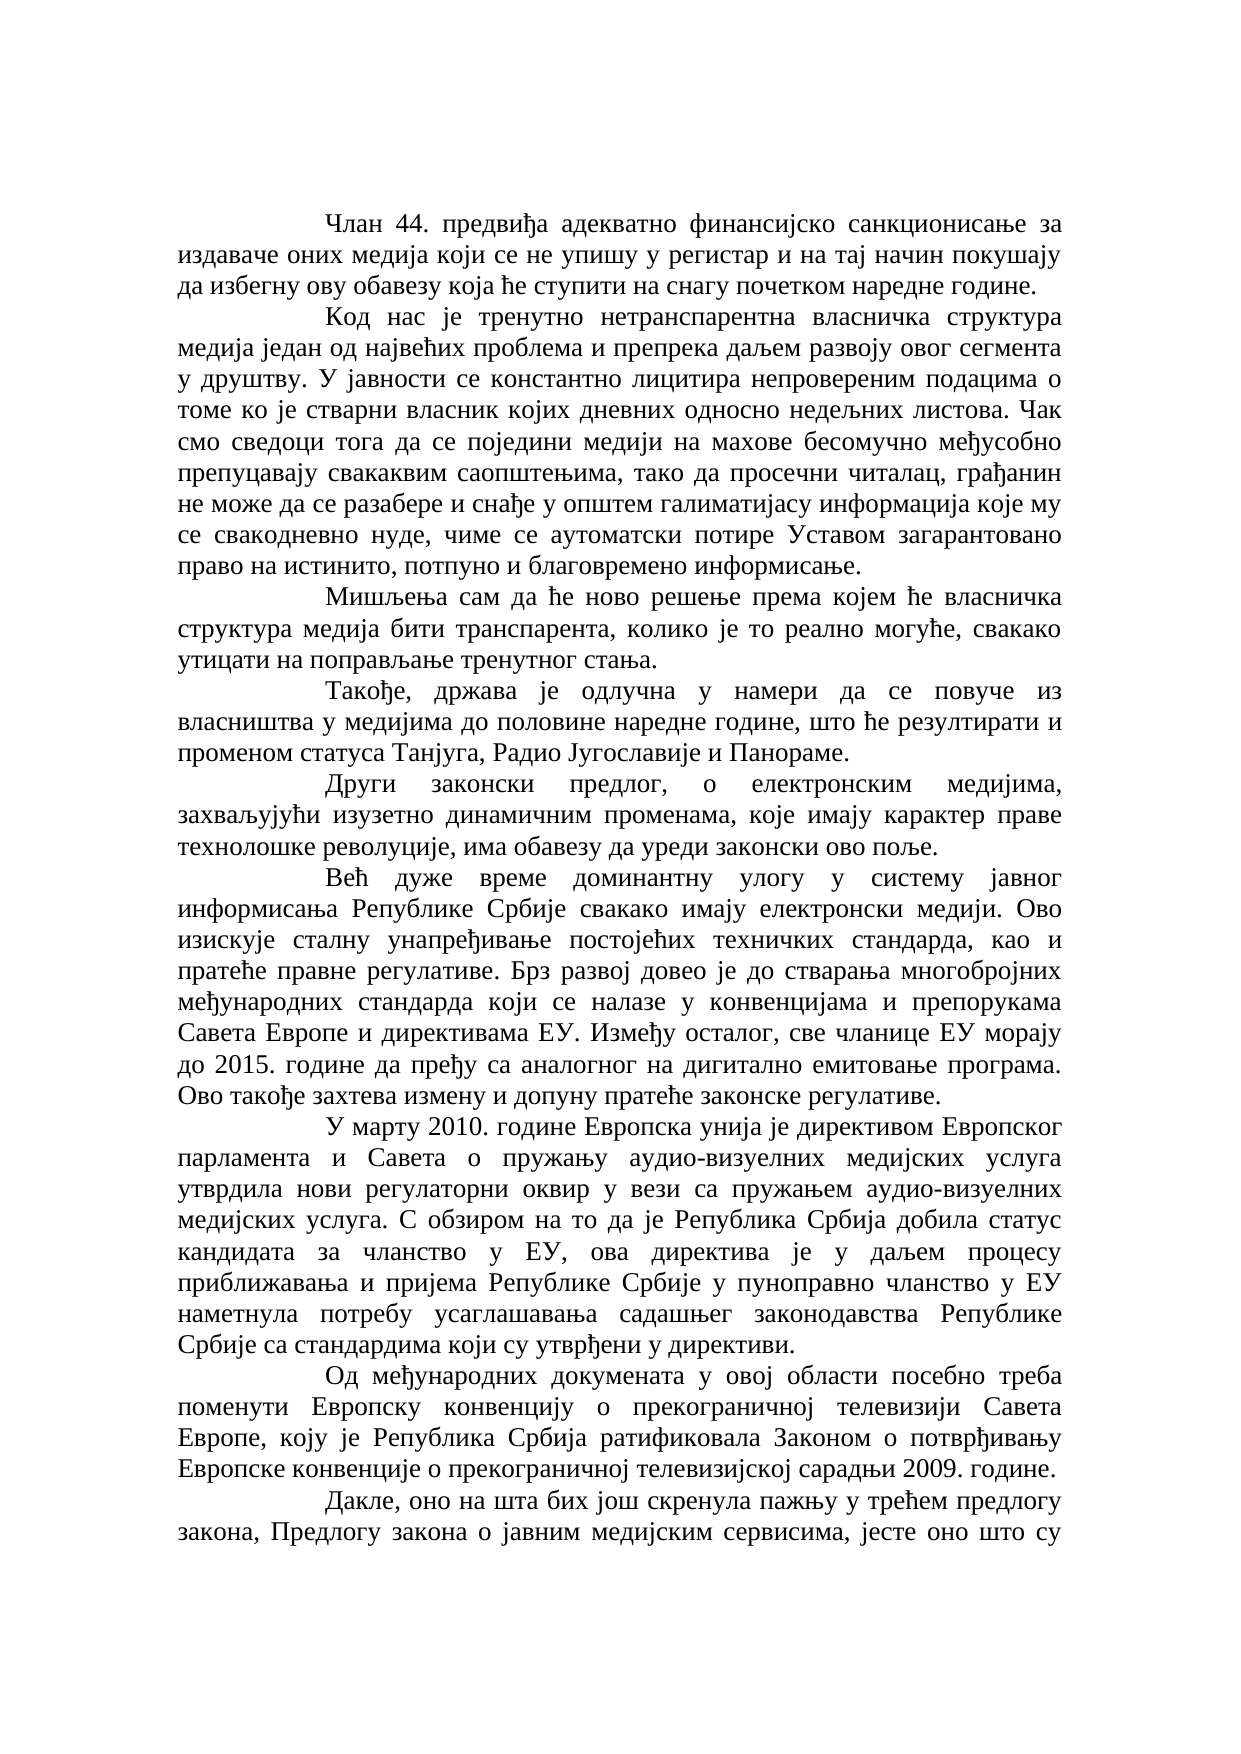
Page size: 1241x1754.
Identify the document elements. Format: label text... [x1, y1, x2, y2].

text Други законски предлог, о електронским медијима, захваљујући изузетно динамичним променама, које имају карактер праве технолошке револуције, има обавезу да уреди законски ово поље. [177, 767, 1063, 861]
text Члан 44. предвиђа адекватно финансијско санкционисање за издаваче оних медија који се не упишу у регистар и на тај начин покушају да избегну ову обавезу која ће ступити на снагу почетком наредне године. [177, 207, 1063, 300]
text У марту 2010. године Европска унија је директивом Европског парламента и Савета о пружању аудио-визуелних медијских услуга утврдила нови регулаторни оквир у вези са пружањем аудио-визуелних медијских услуга. С обзиром на то да је Република Србија добила статус кандидата за чланство у ЕУ, ова директива је у даљем процесу приближавања и пријема Републике Србије у пуноправно чланство у ЕУ наметнула потребу усаглашавања садашњег законодавства Републике Србије са стандардима који су утврђени у директиви. [177, 1110, 1063, 1359]
text Од међународних докумената у овој области посебно треба поменути Европску конвенцију о прекограничној телевизији Савета Европе, коју је Република Србија ратификовала Законом о потврђивању Европске конвенције о прекограничној телевизијској сарадњи 2009. године. [177, 1359, 1063, 1484]
text Такође, држава је одлучна у намери да се повуче из власништва у медијима до половине наредне године, што ће резултирати и променом статуса Танјуга, Радио Југославије и Панораме. [177, 674, 1063, 767]
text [177, 1484, 1063, 1546]
text Код нас је тренутно нетранспарентна власничка структура медија један од највећих проблема и препрека даљем развоју овог сегмента у друштву. У јавности се константно лицитира непровереним подацима о томе ко је стварни власник којих дневних односно недељних листова. Чак смо сведоци тога да се поједини медији на махове бесомучно међусобно препуцавају свакаквим саопштењима, тако да просечни читалац, грађанин не може да се разабере и снађе у општем галиматијасу информација које му се свакодневно нуде, чиме се аутоматски потире Уставом загарантовано право на истинито, потпуно и благовремено информисање. [177, 300, 1063, 581]
text Већ дуже време доминантну улогу у систему јавног информисања Републике Србије свакако имају електронски медији. Ово изискује сталну унапређивање постојећих техничких стандарда, као и пратеће правне регулативе. Брз развој довео је до стварања многобројних међународних стандарда који се налазе у конвенцијама и препорукама Савета Европе и директивама ЕУ. Између осталог, све чланице ЕУ морају до 2015. године да пређу са аналогног на дигитално емитовање програма. Ово такође захтева измену и допуну пратеће законске регулативе. [177, 861, 1063, 1110]
text Мишљења сам да ће ново решење према којем ће власничка структура медија бити транспарента, колико је то реално могуће, свакако утицати на поправљање тренутног стања. [177, 581, 1063, 674]
